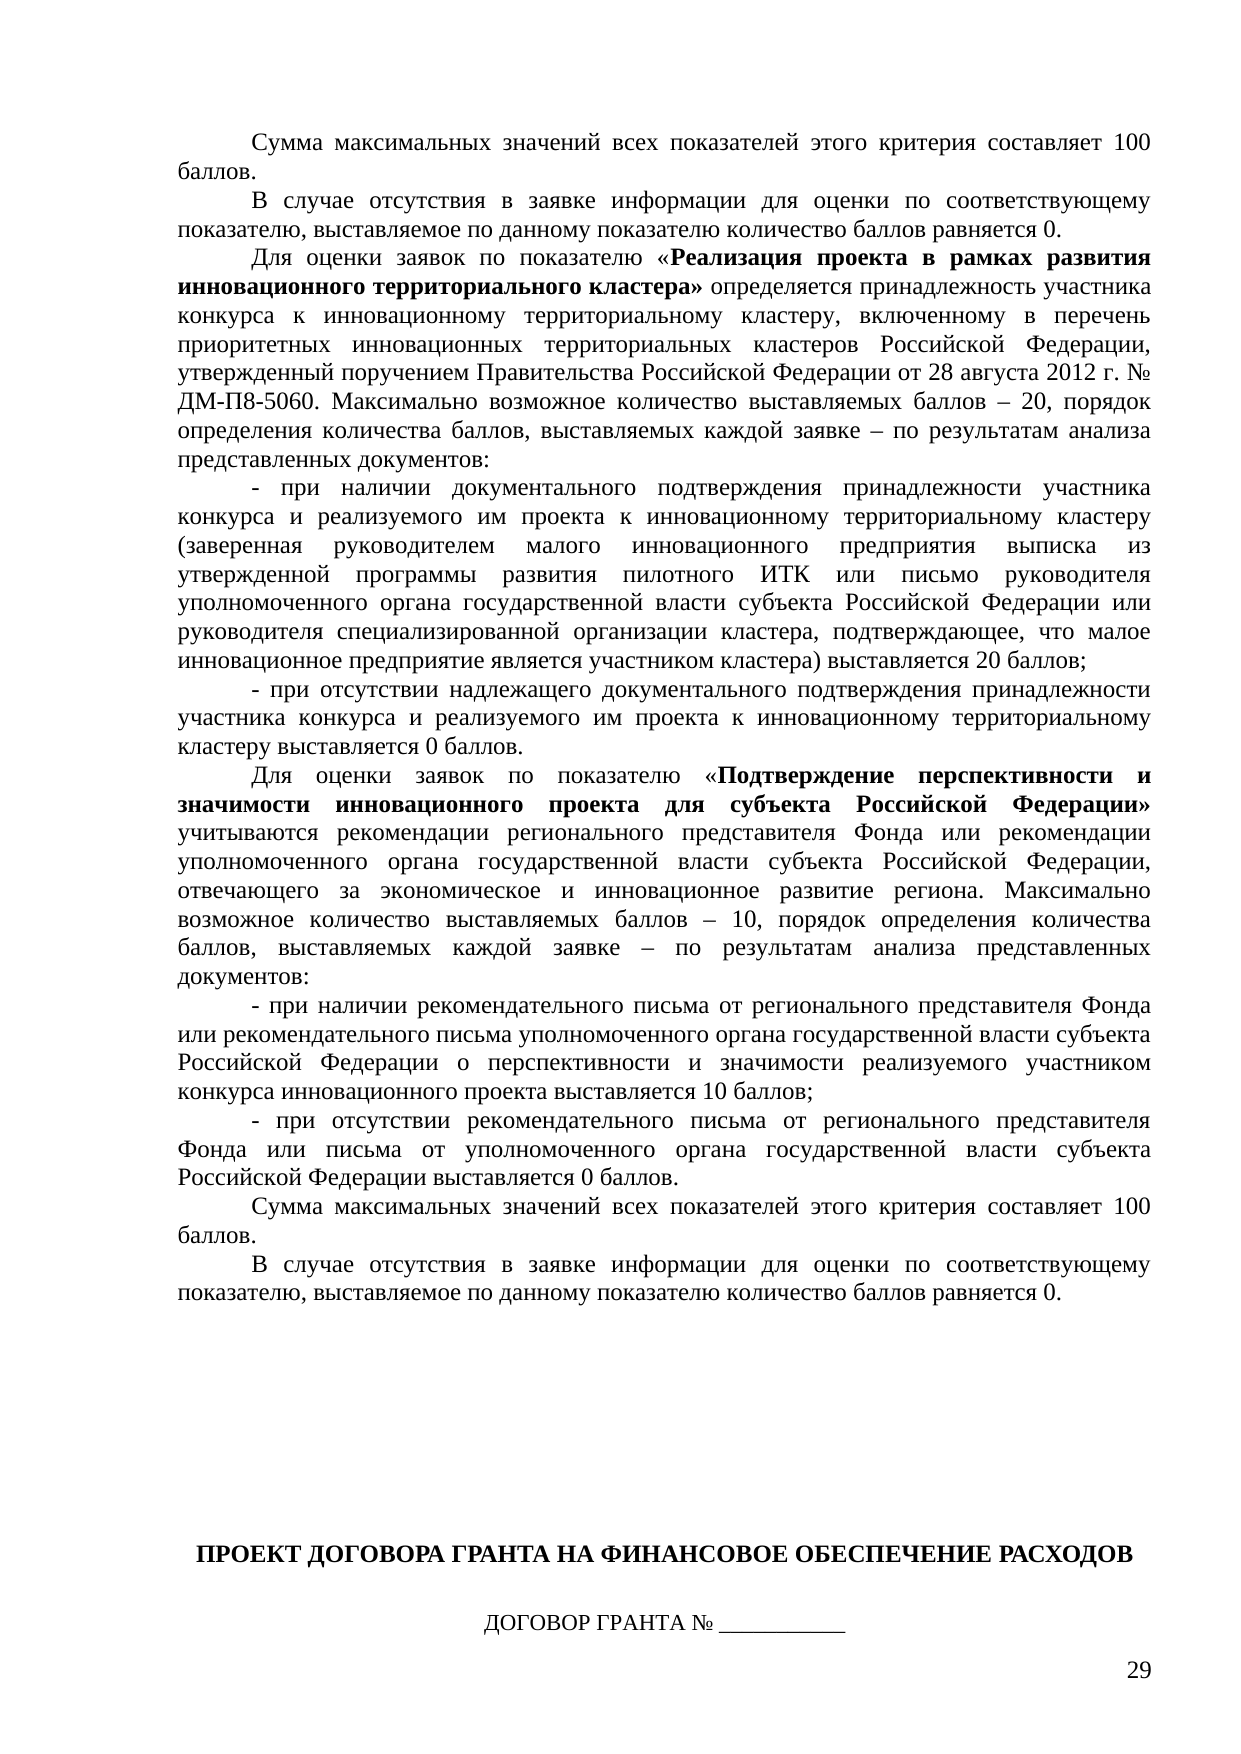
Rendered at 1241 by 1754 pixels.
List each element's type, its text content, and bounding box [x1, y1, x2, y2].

text Для оценки заявок по показателю «Подтверждение перспективности и значимости инновационного проекта для субъекта Российской Федерации» учитываются рекомендации регионального представителя Фонда или рекомендации уполномоченного органа государственной власти субъекта Российской Федерации, отвечающего за экономическое и инновационное развитие региона. Максимально возможное количество выставляемых баллов – 10, порядок определения количества баллов, выставляемых каждой заявке – по результатам анализа представленных документов: [177, 760, 1152, 990]
text - при отсутствии надлежащего документального подтверждения принадлежности участника конкурса и реализуемого им проекта к инновационному территориальному кластеру выставляется 0 баллов. [177, 674, 1152, 760]
text - при отсутствии рекомендательного письма от регионального представителя Фонда или письма от уполномоченного органа государственной власти субъекта Российской Федерации выставляется 0 баллов. [177, 1105, 1152, 1191]
text - при наличии документального подтверждения принадлежности участника конкурса и реализуемого им проекта к инновационному территориальному кластеру (заверенная руководителем малого инновационного предприятия выписка из утвержденной программы развития пилотного ИТК или письмо руководителя уполномоченного органа государственной власти субъекта Российской Федерации или руководителя специализированной организации кластера, подтверждающее, что малое инновационное предприятие является участником кластера) выставляется 20 баллов; [177, 472, 1152, 674]
text Сумма максимальных значений всех показателей этого критерия составляет 100 баллов. [177, 1191, 1152, 1249]
text Для оценки заявок по показателю «Реализация проекта в рамках развития инновационного территориального кластера» определяется принадлежность участника конкурса к инновационному территориальному кластеру, включенному в перечень приоритетных инновационных территориальных кластеров Российской Федерации, утвержденный поручением Правительства Российской Федерации от 28 августа 2012 г. № ДМ-П8-5060. Максимально возможное количество выставляемых баллов – 20, порядок определения количества баллов, выставляемых каждой заявке – по результатам анализа представленных документов: [177, 242, 1152, 472]
text В случае отсутствия в заявке информации для оценки по соответствующему показателю, выставляемое по данному показателю количество баллов равняется 0. [177, 1249, 1152, 1306]
text Сумма максимальных значений всех показателей этого критерия составляет 100 баллов. [177, 127, 1152, 185]
subtitle ПРОЕКТ ДОГОВОРА ГРАНТА НА ФИНАНСОВОЕ ОБЕСПЕЧЕНИЕ РАСХОДОВ [177, 1539, 1152, 1567]
text В случае отсутствия в заявке информации для оценки по соответствующему показателю, выставляемое по данному показателю количество баллов равняется 0. [177, 185, 1152, 242]
text - при наличии рекомендательного письма от регионального представителя Фонда или рекомендательного письма уполномоченного органа государственной власти субъекта Российской Федерации о перспективности и значимости реализуемого участником конкурса инновационного проекта выставляется 10 баллов; [177, 990, 1152, 1105]
text ДОГОВОР ГРАНТА № ___________ [177, 1609, 1152, 1635]
